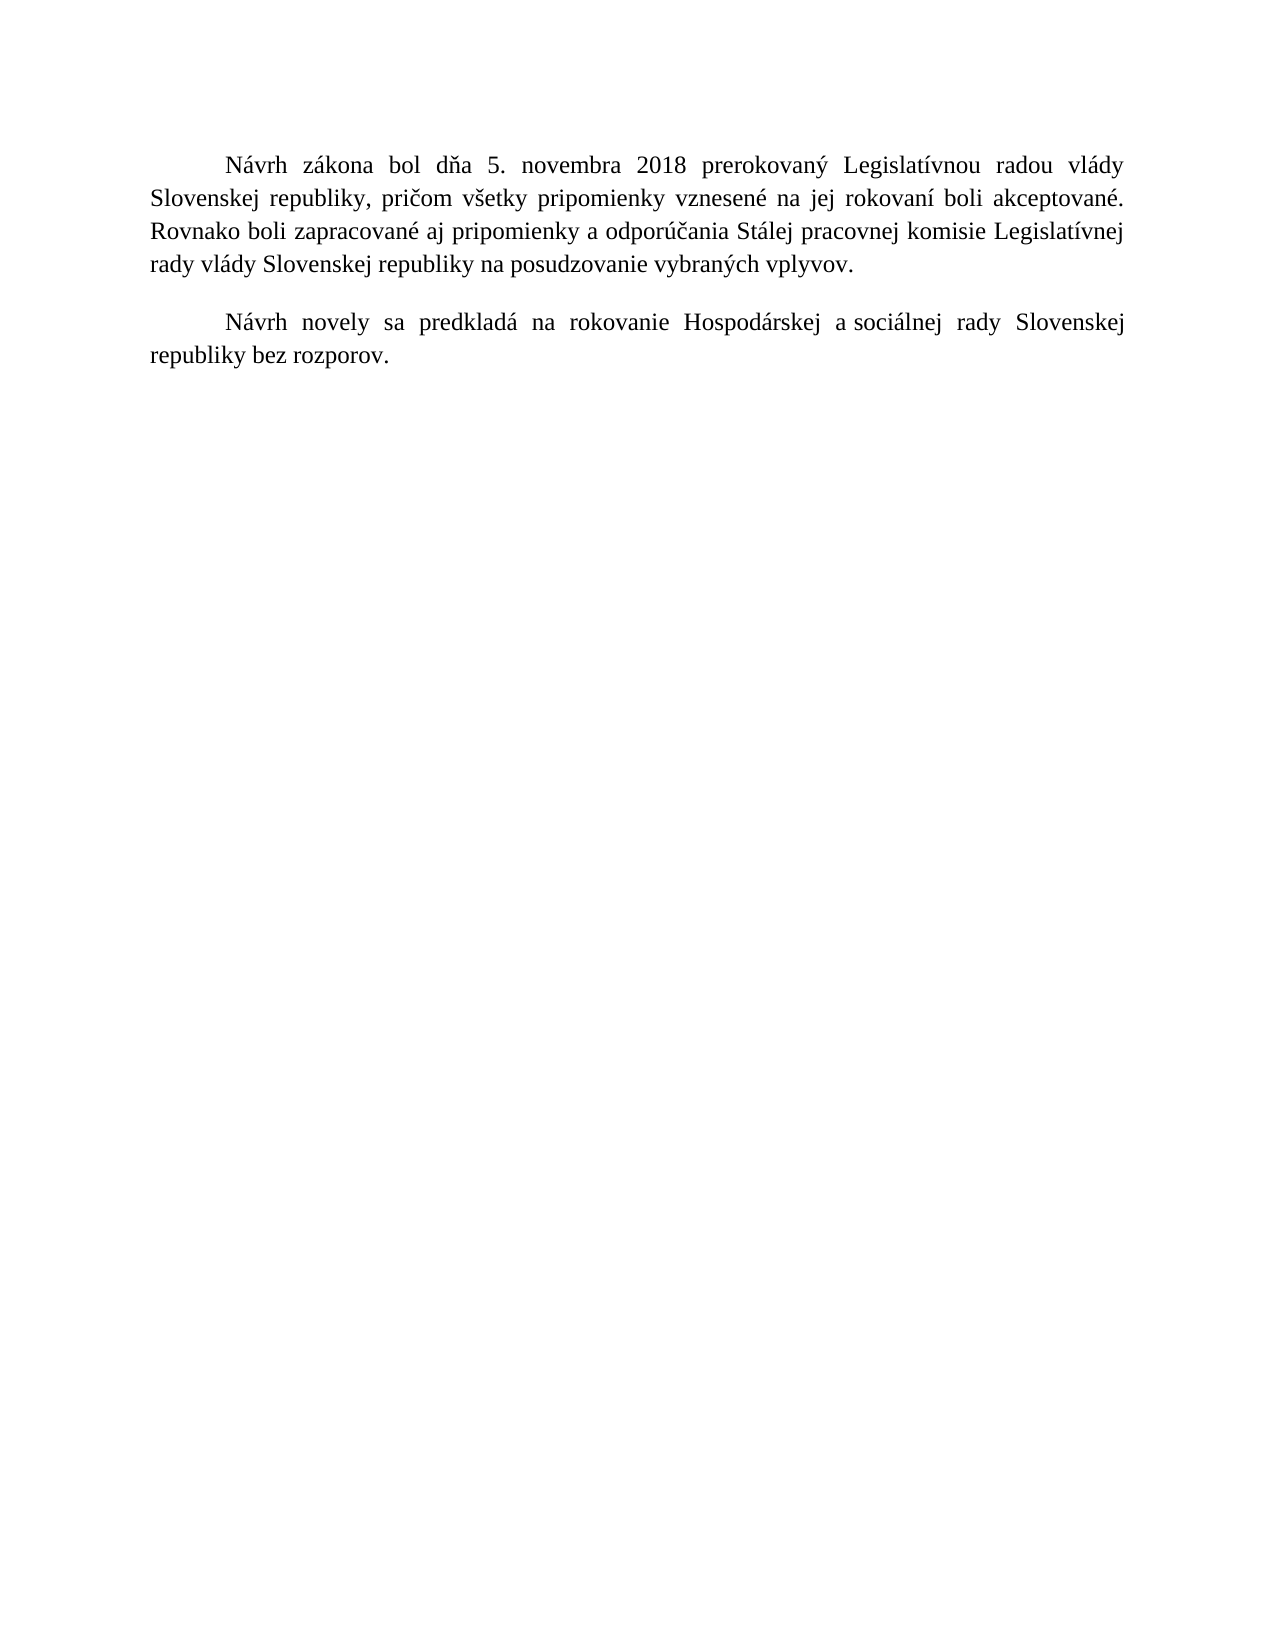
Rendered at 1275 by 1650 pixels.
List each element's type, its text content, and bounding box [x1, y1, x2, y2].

text Návrh novely sa predkladá na rokovanie Hospodárskej a sociálnej rady Slovenskej republiky bez rozporov. [150, 307, 1125, 369]
text Návrh zákona bol dňa 5. novembra 2018 prerokovaný Legislatívnou radou vlády Slovenskej republiky, pričom všetky pripomienky vznesené na jej rokovaní boli akceptované. Rovnako boli zapracované aj pripomienky a odporúčania Stálej pracovnej komisie Legislatívnej rady vlády Slovenskej republiky na posudzovanie vybraných vplyvov. [150, 150, 1125, 278]
